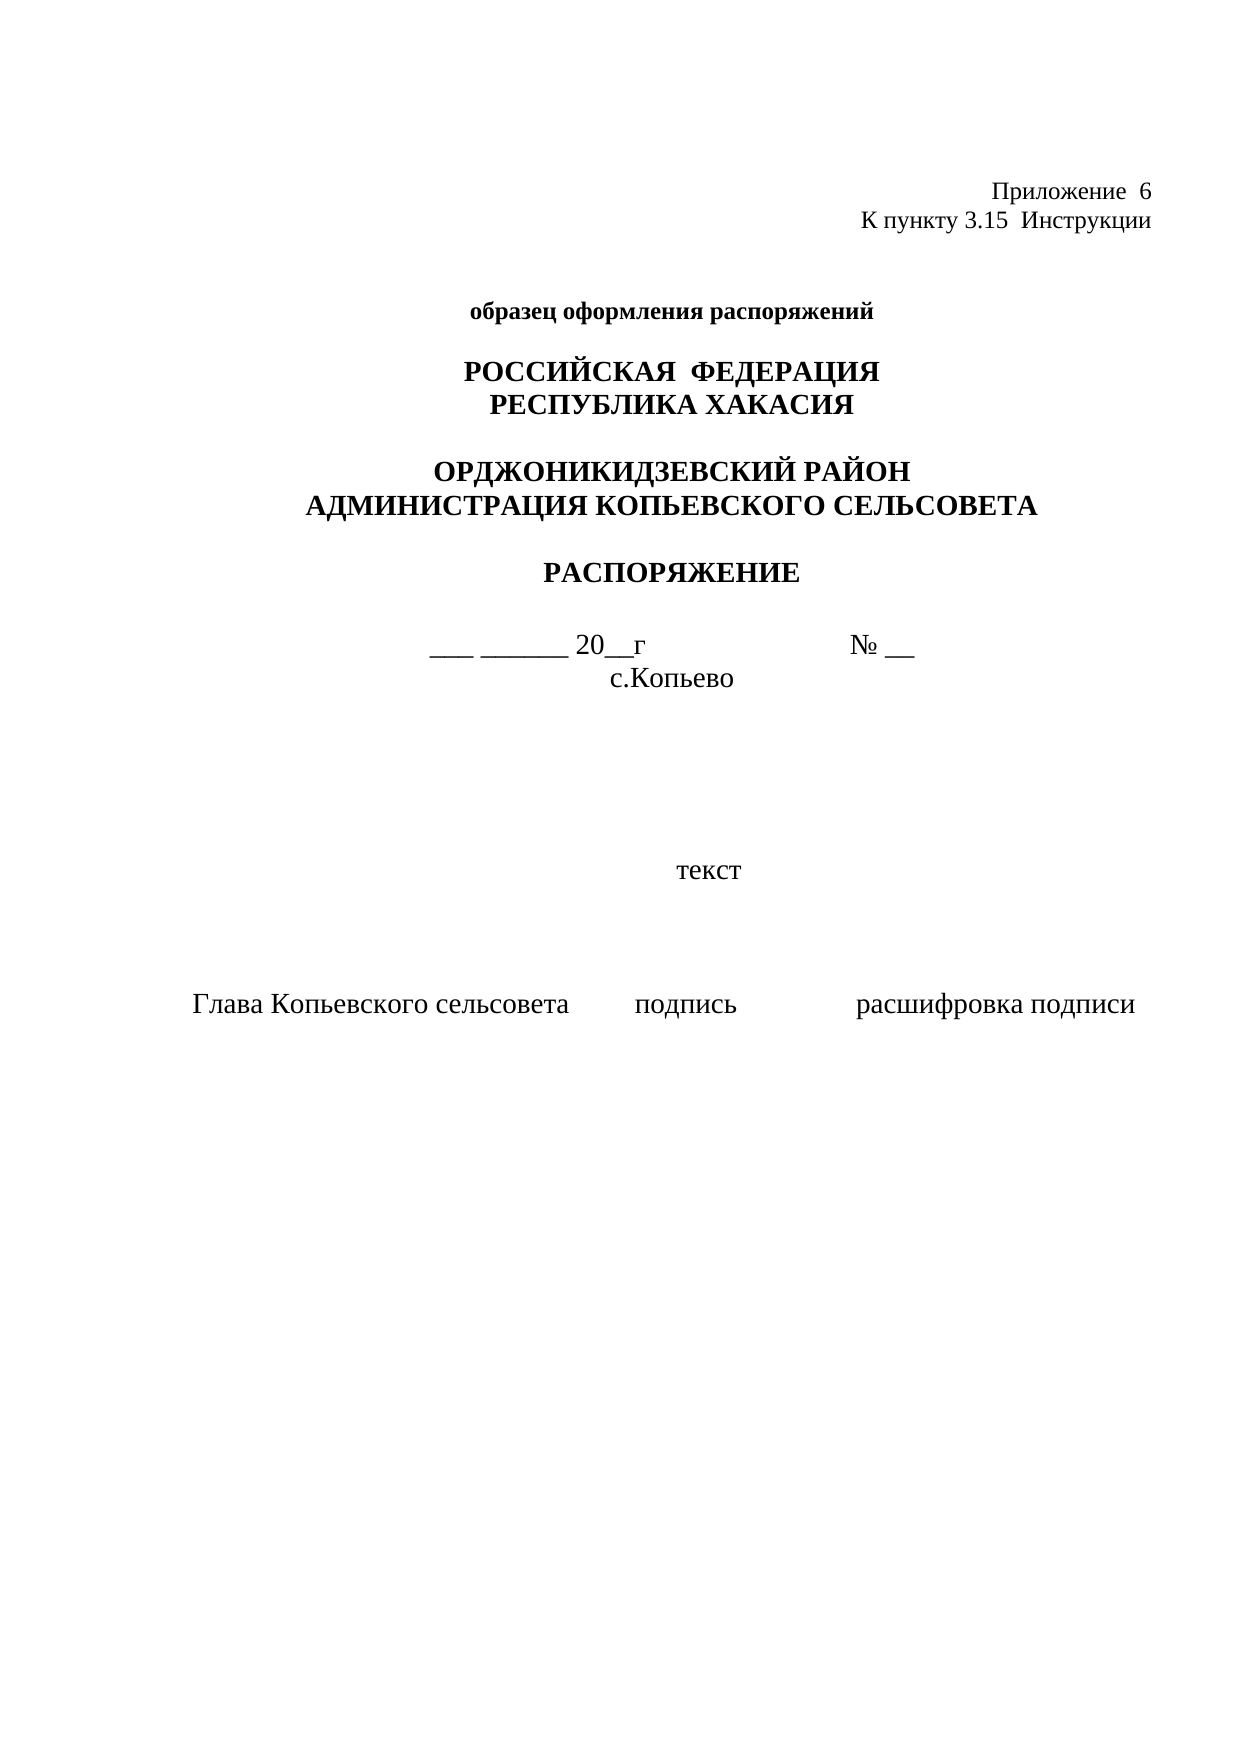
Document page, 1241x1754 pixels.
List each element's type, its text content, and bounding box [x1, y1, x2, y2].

subtitle образец оформления распоряжений [192, 296, 1152, 325]
text ОРДЖОНИКИДЗЕВСКИЙ РАЙОН [192, 454, 1152, 488]
text ___ ______ 20__г № __ [192, 627, 1152, 660]
text АДМИНИСТРАЦИЯ КОПЬЕВСКОГО СЕЛЬСОВЕТА [192, 488, 1152, 521]
text с.Копьево [192, 660, 1152, 694]
text РОССИЙСКАЯ ФЕДЕРАЦИЯ [192, 354, 1152, 387]
text Глава Копьевского сельсовета подпись расшифровка подписи [192, 986, 1152, 1020]
text Приложение 6 [192, 176, 1152, 205]
text РАСПОРЯЖЕНИЕ [192, 555, 1152, 588]
text текст [192, 852, 1152, 886]
text К пункту 3.15 Инструкции [192, 205, 1152, 234]
text РЕСПУБЛИКА ХАКАСИЯ [192, 387, 1152, 421]
